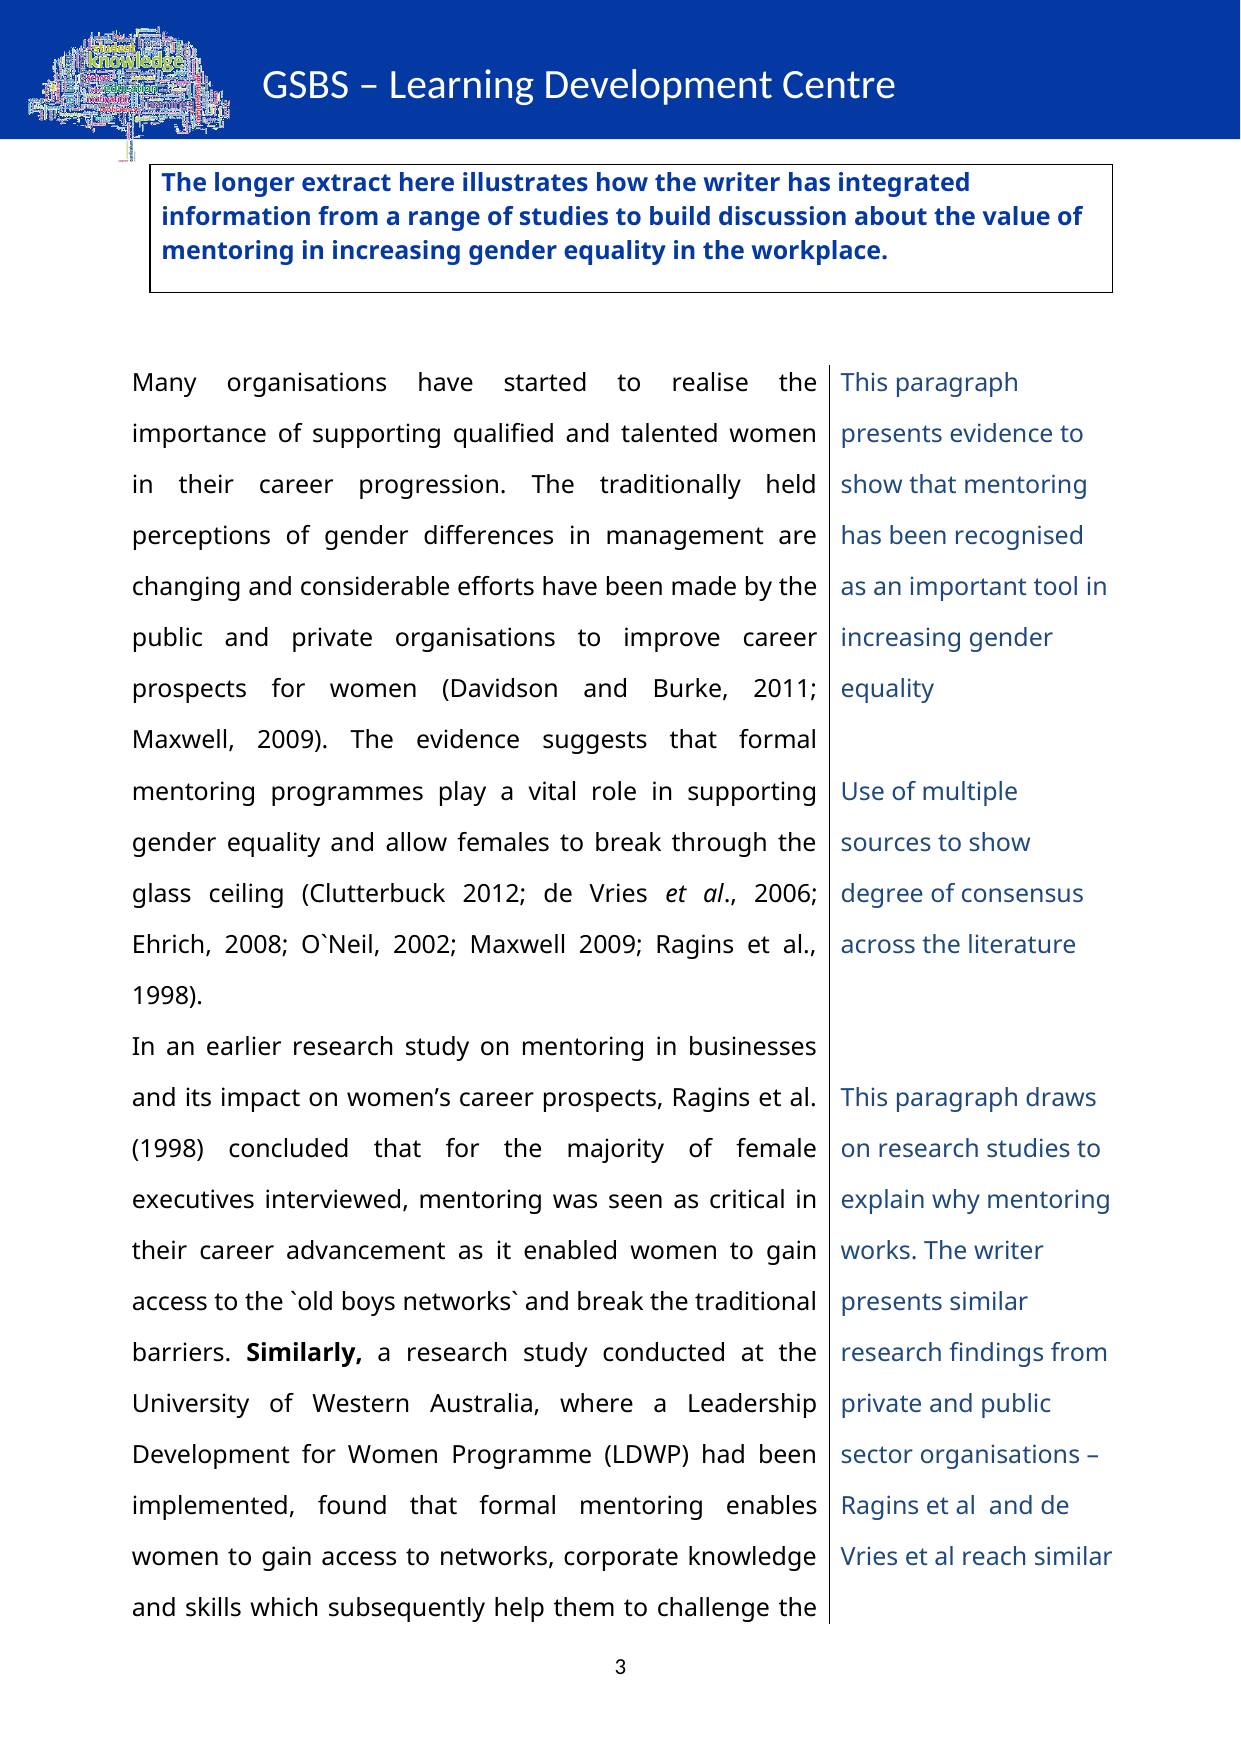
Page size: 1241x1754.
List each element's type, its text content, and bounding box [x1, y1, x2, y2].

table_header The longer extract here illustrates how the writer has integrated information from a range of studies to build discussion about the value of mentoring in increasing gender equality in the workplace. [151, 165, 1112, 292]
picture [26, 25, 234, 164]
